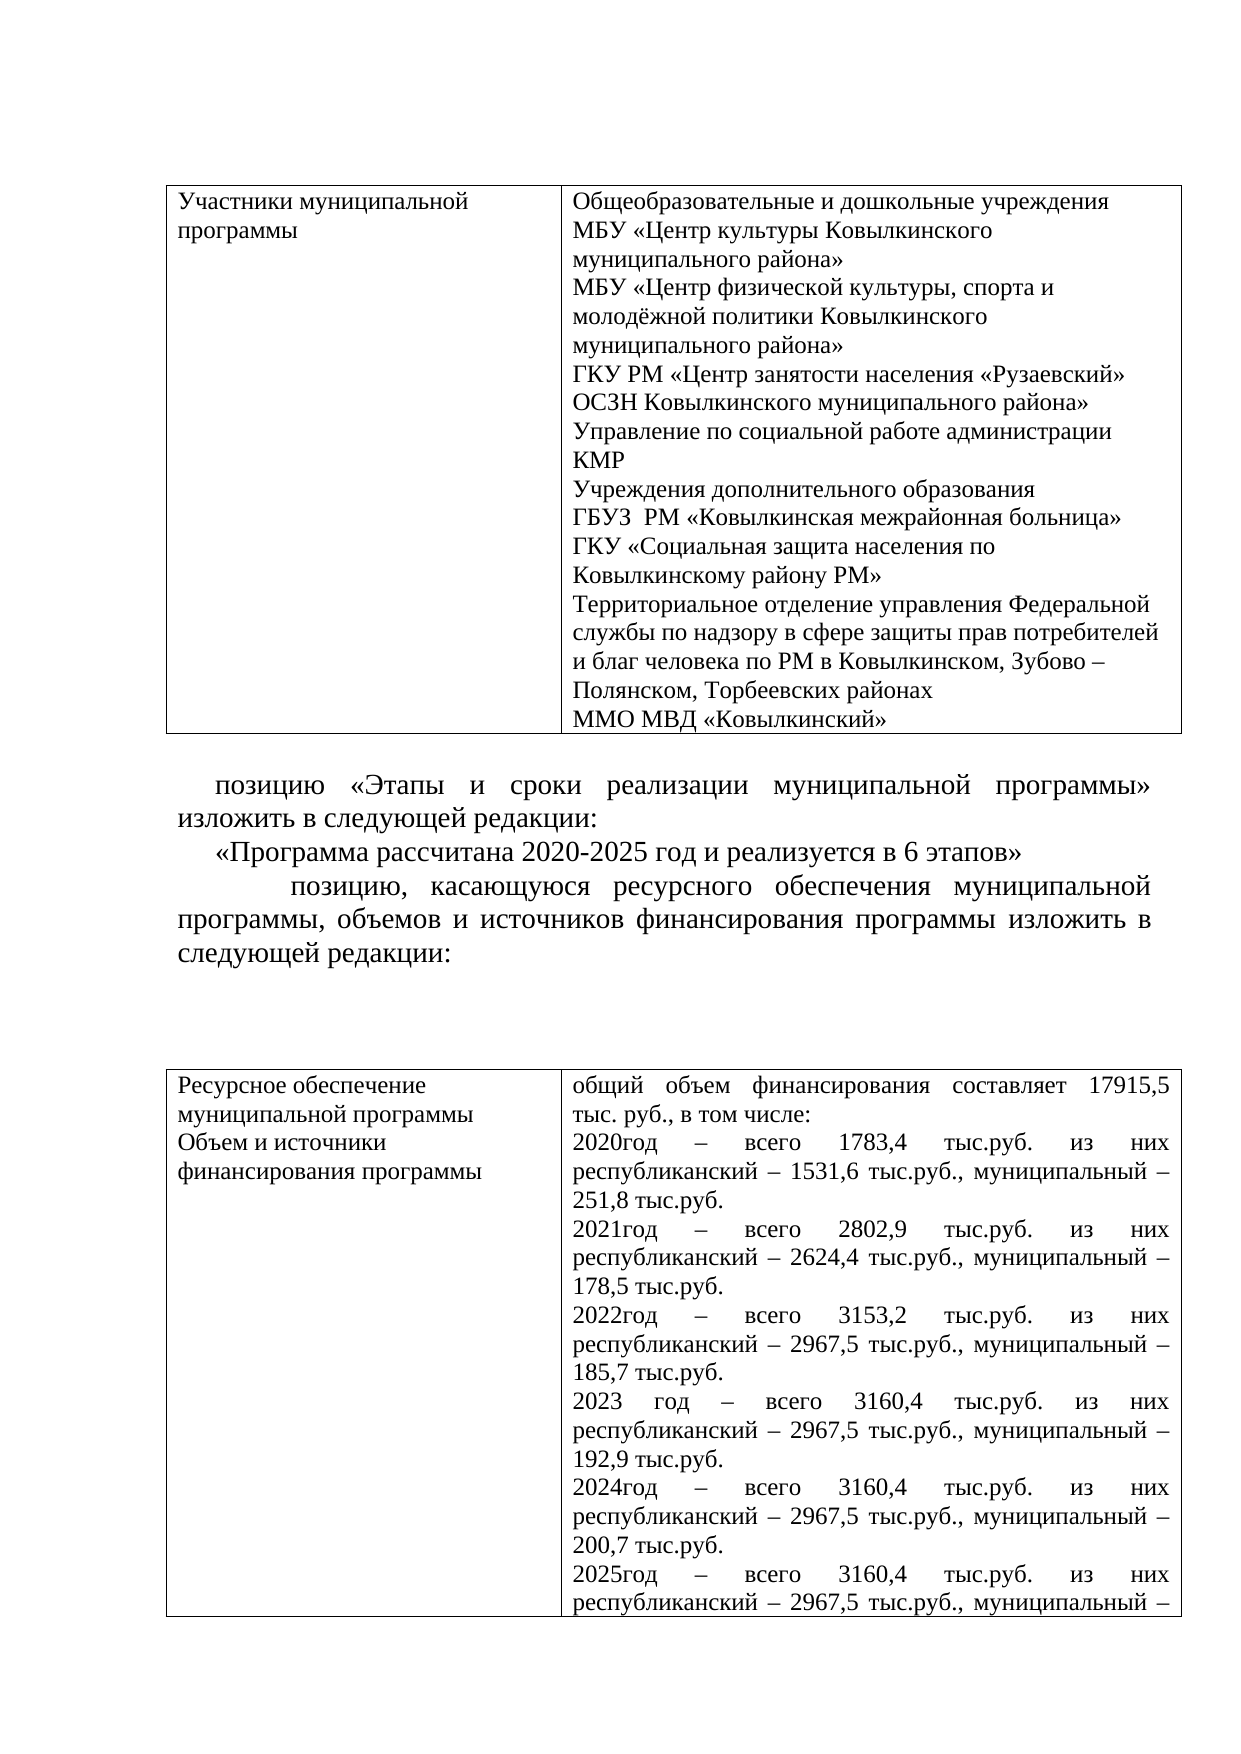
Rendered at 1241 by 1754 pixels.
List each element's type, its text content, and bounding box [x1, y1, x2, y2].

text позицию, касающуюся ресурсного обеспечения муниципальной программы, объемов и источников финансирования программы изложить в следующей редакции: [177, 868, 1152, 968]
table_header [167, 1070, 561, 1616]
text «Программа рассчитана 2020-2025 год и реализуется в 6 этапов» [177, 834, 1152, 868]
text позицию «Этапы и сроки реализации муниципальной программы» изложить в следующей редакции: [177, 767, 1152, 834]
table_header Общеобразовательные и дошкольные учреждения МБУ «Центр культуры Ковылкинского муниципального района» МБУ «Центр физической культуры, спорта и молодёжной политики Ковылкинского муниципального района» ГКУ РМ «Центр занятости населения «Рузаевский» ОСЗН Ковылкинского муниципального района» Управление по социальной работе администрации КМР Учреждения дополнительного образования ГБУЗ РМ «Ковылкинская межрайонная больница» ГКУ «Социальная защита населения по Ковылкинскому району РМ» Территориальное отделение управления Федеральной службы по надзору в сфере защиты прав потребителей и благ человека по РМ в Ковылкинском, Зубово – Полянском, Торбеевских районах ММО МВД «Ковылкинский» [562, 186, 1181, 732]
table_header Участники муниципальной программы [167, 186, 561, 732]
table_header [562, 1070, 1181, 1616]
